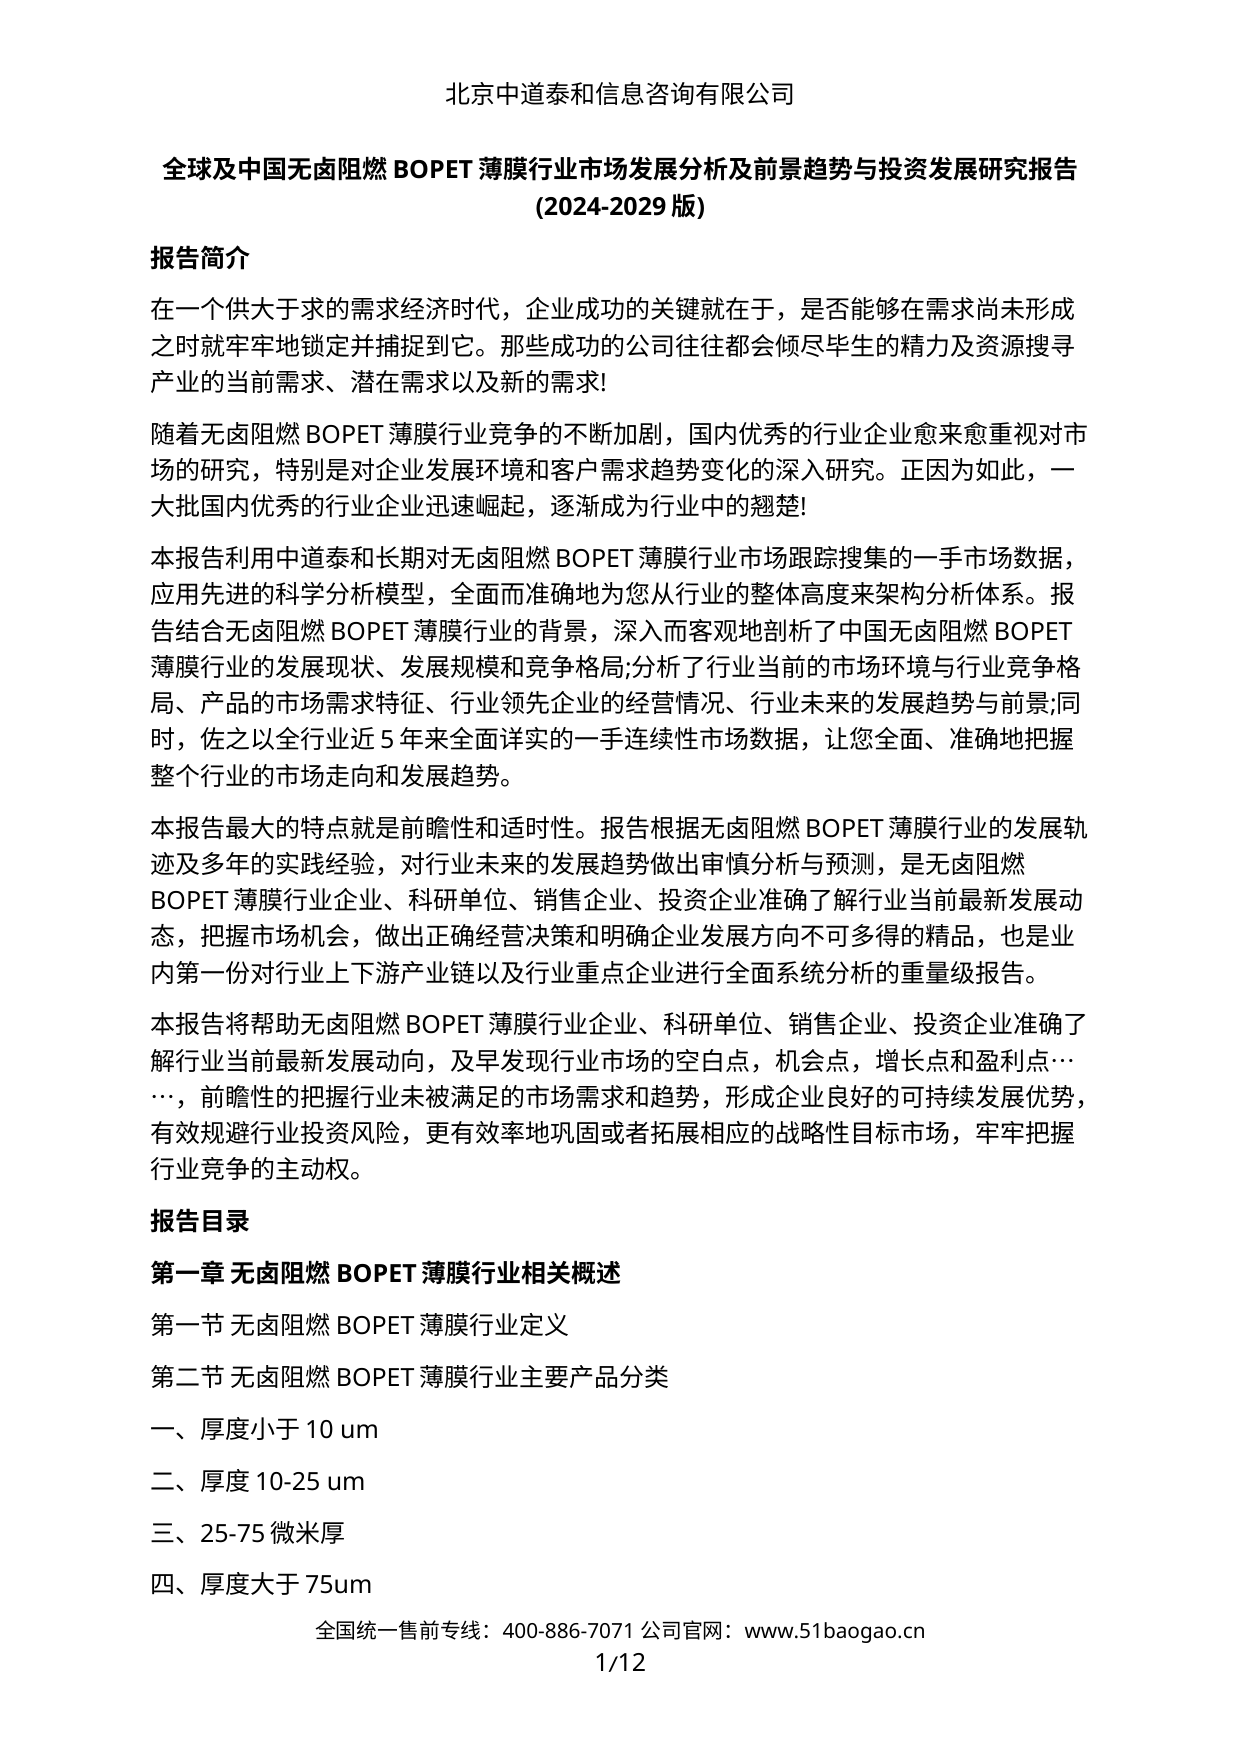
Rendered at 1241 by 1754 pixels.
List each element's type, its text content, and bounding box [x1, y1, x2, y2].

text 二、厚度10-25 um [150, 1461, 1090, 1497]
text 第二节 无卤阻燃BOPET薄膜行业主要产品分类 [150, 1357, 1090, 1394]
text 报告目录 [150, 1202, 1090, 1238]
text 一、厚度小于10 um [150, 1409, 1090, 1446]
text 第一章 无卤阻燃BOPET薄膜行业相关概述 [150, 1254, 1090, 1290]
text 随着无卤阻燃BOPET薄膜行业竞争的不断加剧，国内优秀的行业企业愈来愈重视对市场的研究，特别是对企业发展环境和客户需求趋势变化的深入研究。正因为如此，一大批国内优秀的行业企业迅速崛起，逐渐成为行业中的翘楚! [150, 414, 1090, 523]
text 本报告最大的特点就是前瞻性和适时性。报告根据无卤阻燃BOPET薄膜行业的发展轨迹及多年的实践经验，对行业未来的发展趋势做出审慎分析与预测，是无卤阻燃BOPET薄膜行业企业、科研单位、销售企业、投资企业准确了解行业当前最新发展动态，把握市场机会，做出正确经营决策和明确企业发展方向不可多得的精品，也是业内第一份对行业上下游产业链以及行业重点企业进行全面系统分析的重量级报告。 [150, 808, 1090, 989]
text 报告简介 [150, 238, 1090, 274]
text 第一节 无卤阻燃BOPET薄膜行业定义 [150, 1306, 1090, 1342]
text 三、25-75微米厚 [150, 1513, 1090, 1549]
text 本报告利用中道泰和长期对无卤阻燃BOPET薄膜行业市场跟踪搜集的一手市场数据，应用先进的科学分析模型，全面而准确地为您从行业的整体高度来架构分析体系。报告结合无卤阻燃BOPET薄膜行业的背景，深入而客观地剖析了中国无卤阻燃BOPET薄膜行业的发展现状、发展规模和竞争格局;分析了行业当前的市场环境与行业竞争格局、产品的市场需求特征、行业领先企业的经营情况、行业未来的发展趋势与前景;同时，佐之以全行业近5年来全面详实的一手连续性市场数据，让您全面、准确地把握整个行业的市场走向和发展趋势。 [150, 539, 1090, 792]
text 四、厚度大于75um [150, 1565, 1090, 1601]
text 全球及中国无卤阻燃BOPET薄膜行业市场发展分析及前景趋势与投资发展研究报告(2024-2029版) [150, 150, 1090, 222]
text 本报告将帮助无卤阻燃BOPET薄膜行业企业、科研单位、销售企业、投资企业准确了解行业当前最新发展动向，及早发现行业市场的空白点，机会点，增长点和盈利点……，前瞻性的把握行业未被满足的市场需求和趋势，形成企业良好的可持续发展优势，有效规避行业投资风险，更有效率地巩固或者拓展相应的战略性目标市场，牢牢把握行业竞争的主动权。 [150, 1005, 1090, 1186]
text 在一个供大于求的需求经济时代，企业成功的关键就在于，是否能够在需求尚未形成之时就牢牢地锁定并捕捉到它。那些成功的公司往往都会倾尽毕生的精力及资源搜寻产业的当前需求、潜在需求以及新的需求! [150, 290, 1090, 399]
